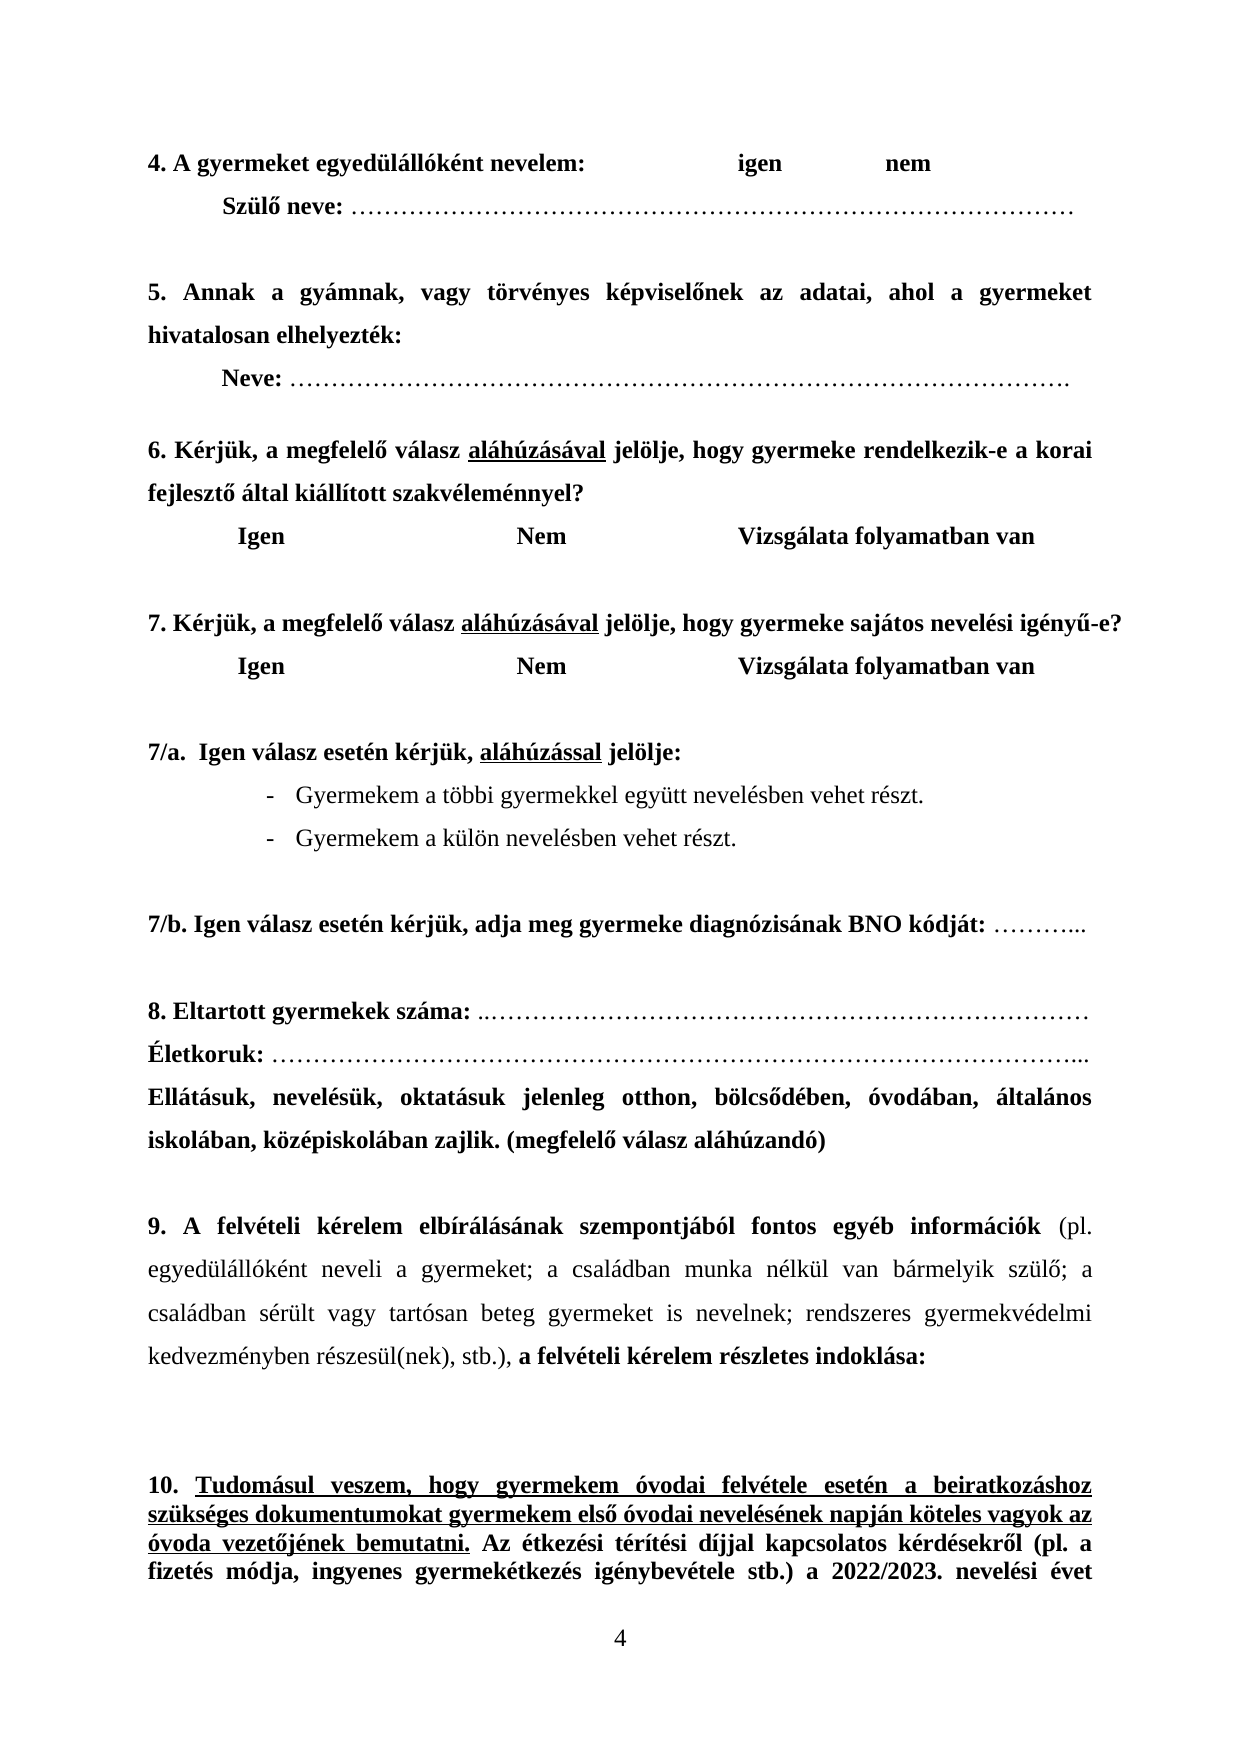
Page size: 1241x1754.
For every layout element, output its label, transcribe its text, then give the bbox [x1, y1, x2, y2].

text 6. Kérjük, a megfelelő válasz aláhúzásával jelölje, hogy gyermeke rendelkezik-e a korai fejlesztő által kiállított szakvéleménnyel? [148, 435, 1093, 507]
text Ellátásuk, nevelésük, oktatásuk jelenleg otthon, bölcsődében, óvodában, általános iskolában, középiskolában zajlik. (megfelelő válasz aláhúzandó) [148, 1082, 1093, 1154]
list 4. A gyermeket egyedülállóként nevelem: igen nem [148, 148, 1093, 176]
text Igen Nem Vizsgálata folyamatban van [236, 521, 1093, 550]
text 9. A felvételi kérelem elbírálásának szempontjából fontos egyéb információk (pl. egyedülállóként neveli a gyermeket; a családban munka nélkül van bármelyik szülő; a családban sérült vagy tartósan beteg gyermeket is nevelnek; rendszeres gyermekvédelmi kedvezményben részesül(nek), stb.), a felvételi kérelem részletes indoklása: [148, 1211, 1093, 1369]
list Gyermekem a külön nevelésben vehet részt. [266, 823, 1093, 852]
text 7. Kérjük, a megfelelő válasz aláhúzásával jelölje, hogy gyermeke sajátos nevelési igényű-e? [148, 608, 1123, 636]
list Gyermekem a többi gyermekkel együtt nevelésben vehet részt. [266, 780, 1093, 809]
text 7/b. Igen válasz esetén kérjük, adja meg gyermeke diagnózisának BNO kódját: ………... [148, 909, 1093, 938]
list 5. Annak a gyámnak, vagy törvényes képviselőnek az adatai, ahol a gyermeket hivatalosan elhelyezték: [148, 277, 1093, 349]
text Igen Nem Vizsgálata folyamatban van [236, 651, 1093, 679]
text 7/a. Igen válasz esetén kérjük, aláhúzással jelölje: [148, 737, 1093, 766]
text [148, 1470, 1093, 1585]
list Szülő neve: …………………………………………………………………………… [222, 191, 1093, 219]
text 8. Eltartott gyermekek száma: ..……………………………………………………………… [148, 996, 1093, 1024]
text Életkoruk: ……………………………………………………………………………………... [148, 1039, 1093, 1068]
text Neve: …………………………………………………………………………………. [221, 363, 1093, 392]
